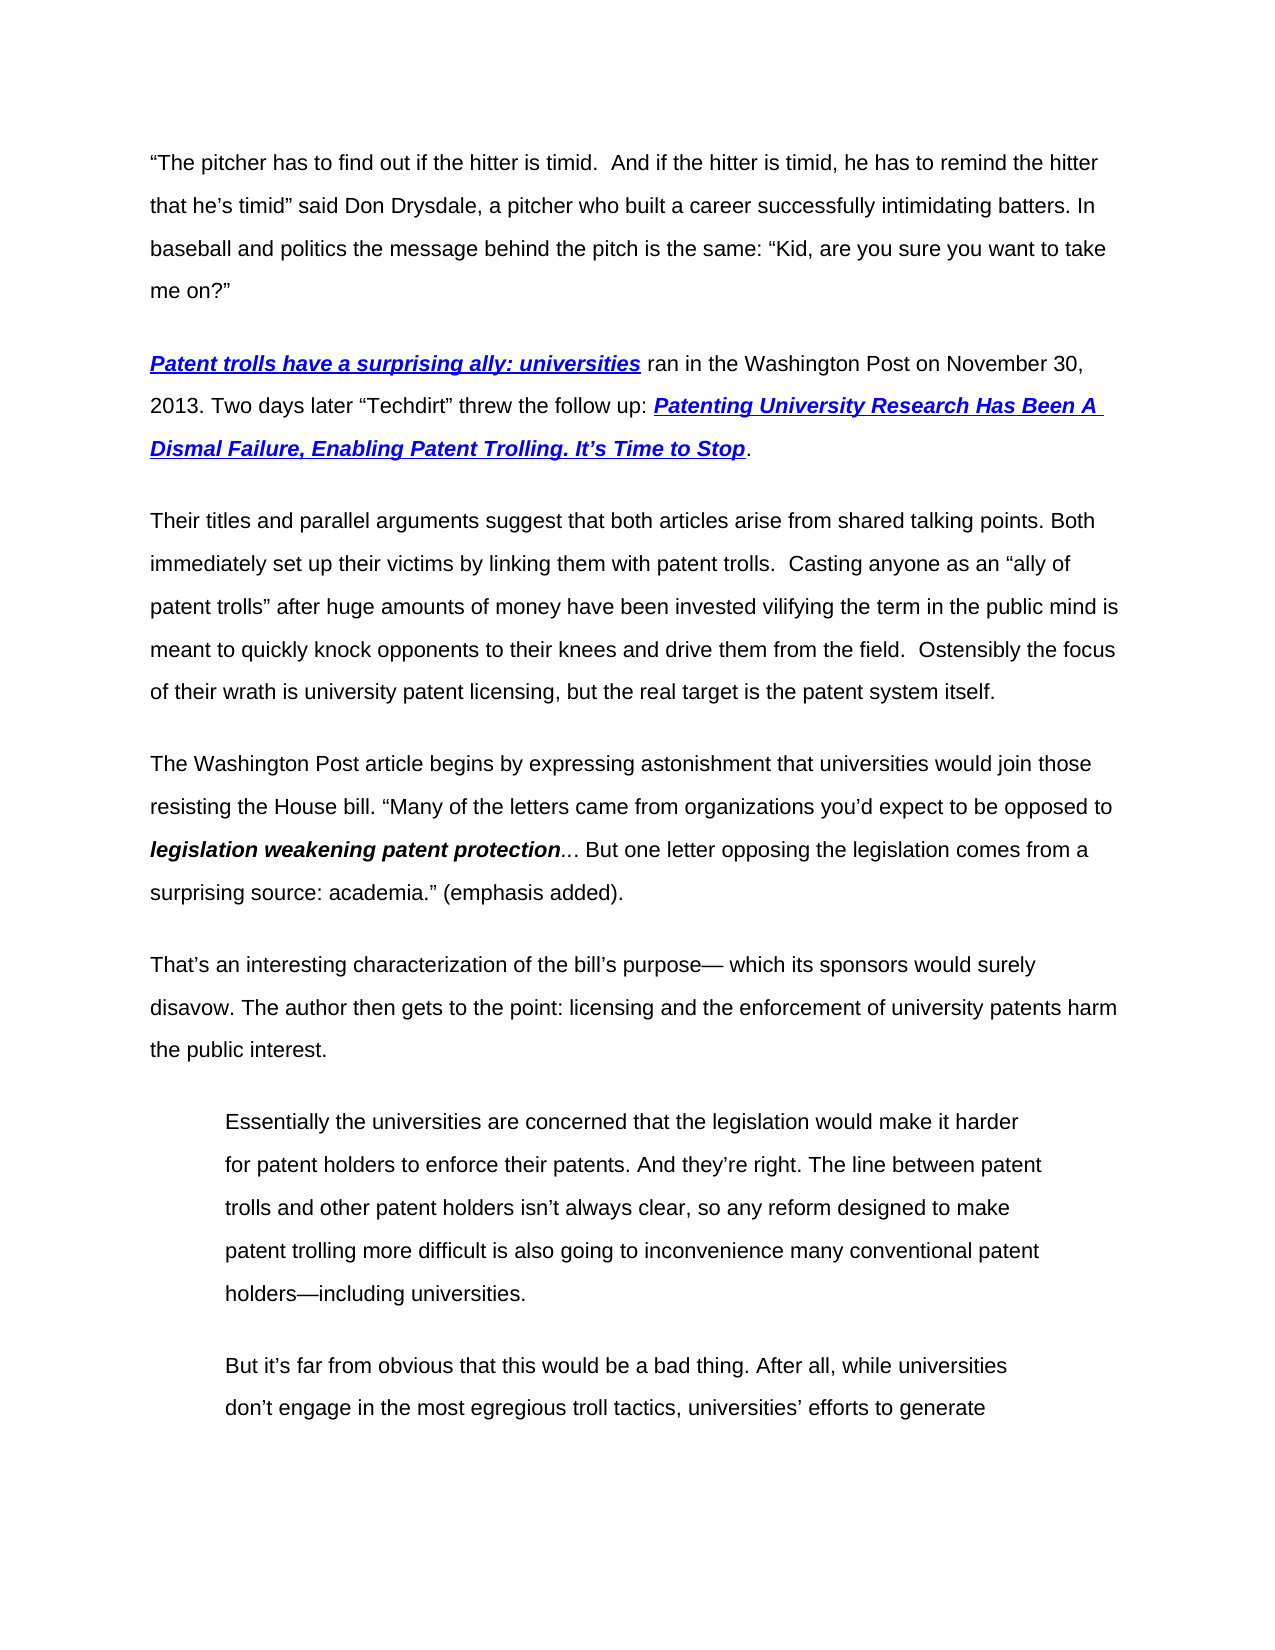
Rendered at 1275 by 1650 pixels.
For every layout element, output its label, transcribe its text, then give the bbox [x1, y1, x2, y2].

text That’s an interesting characterization of the bill’s purpose— which its sponsors would surely disavow. The author then gets to the point: licensing and the enforcement of university patents harm the public interest. [150, 952, 1125, 1062]
text “The pitcher has to find out if the hitter is timid. And if the hitter is timid, he has to remind the hitter that he’s timid” said Don Drysdale, a pitcher who built a career successfully intimidating batters. In baseball and politics the message behind the pitch is the same: “Kid, are you sure you want to take me on?” [150, 150, 1125, 304]
text Their titles and parallel arguments suggest that both articles arise from shared talking points. Both immediately set up their victims by linking them with patent trolls. Casting anyone as an “ally of patent trolls” after huge amounts of money have been invested vilifying the term in the public mind is meant to quickly knock opponents to their knees and drive them from the field. Ostensibly the focus of their wrath is university patent licensing, but the real target is the patent system itself. [150, 508, 1125, 704]
text Essentially the universities are concerned that the legislation would make it harder for patent holders to enforce their patents. And they’re right. The line between patent trolls and other patent holders isn’t always clear, so any reform designed to make patent trolling more difficult is also going to inconvenience many conventional patent holders—including universities. [225, 1109, 1050, 1306]
text The Washington Post article begins by expressing astonishment that universities would join those resisting the House bill. “Many of the letters came from organizations you’d expect to be opposed to legislation weakening patent protection... But one letter opposing the legislation comes from a surprising source: academia.” (emphasis added). [150, 751, 1125, 905]
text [225, 1352, 1050, 1421]
text Patent trolls have a surprising ally: universities ran in the Washington Post on November 30, 2013. Two days later “Techdirt” threw the follow up: Patenting University Research Has Been A Dismal Failure, Enabling Patent Trolling. It’s Time to Stop. [150, 350, 1125, 461]
